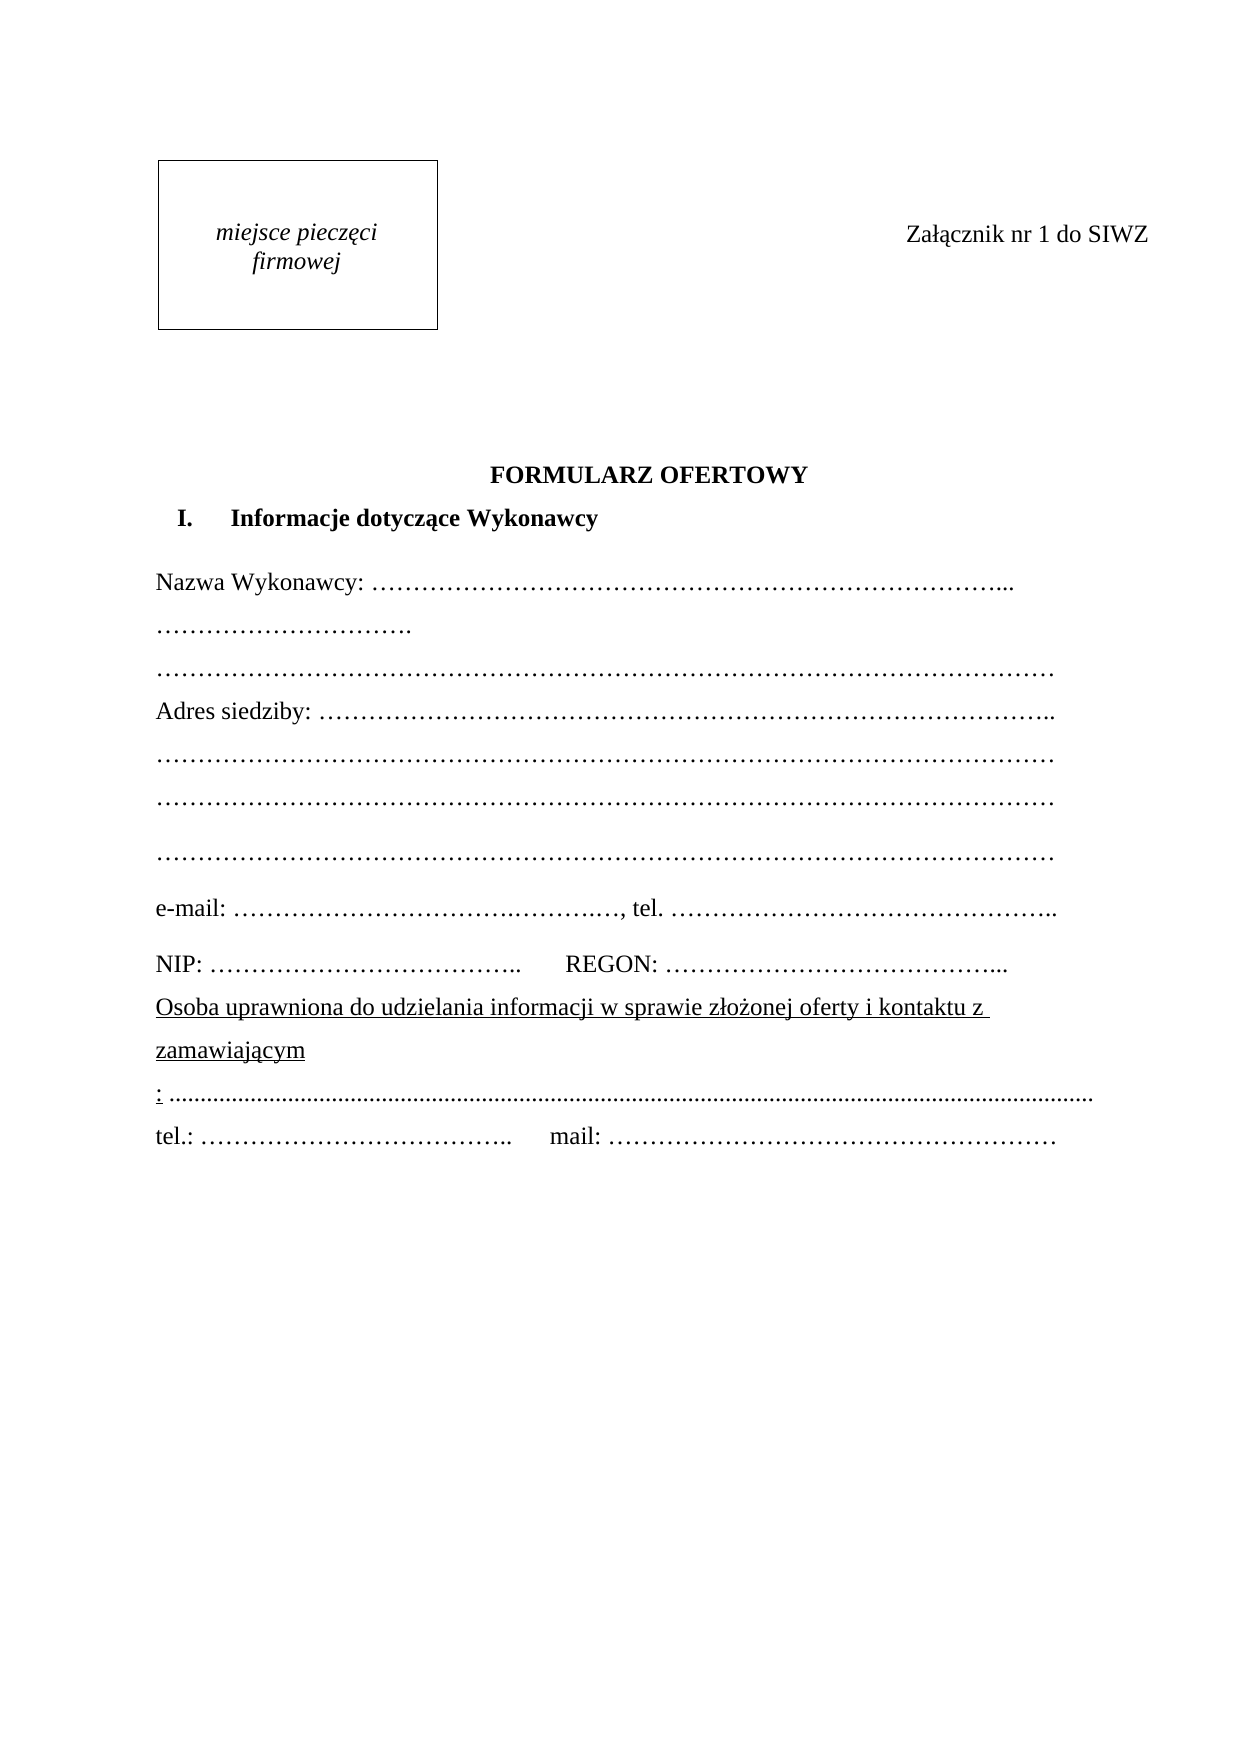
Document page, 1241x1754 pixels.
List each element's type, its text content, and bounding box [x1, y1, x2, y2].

table_cell REGON: …………………………………... [554, 936, 1154, 992]
table_cell Adres siedziby: …………………………………………………………………………….. ……………………………………………………………………………………………… ……………………………………………………………………………………………… [144, 696, 1154, 826]
table_cell Osoba uprawniona do udzielania informacji w sprawie złożonej oferty i kontaktu z zamawiającym: .................................................................................................................................................... tel.: ……………………………….. mail: ……………………………………………… [144, 992, 1154, 1207]
table_cell NIP: ……………………………….. [144, 936, 554, 992]
table_header Załącznik nr 1 do SIWZ [544, 176, 1160, 392]
table_header [144, 176, 544, 392]
table_cell ……………………………………………………………………………………………… [144, 826, 1154, 880]
table_cell FORMULARZ OFERTOWY [144, 392, 1154, 503]
table_cell Informacje dotyczące Wykonawcy [144, 503, 1154, 567]
table_cell e-mail: …………………………….……….…, tel. ……………………………………….. [144, 880, 1154, 936]
table_cell Nazwa Wykonawcy: …………………………………………………………………...…………………………. ……………………………………………………………………………………………… [144, 567, 1154, 696]
